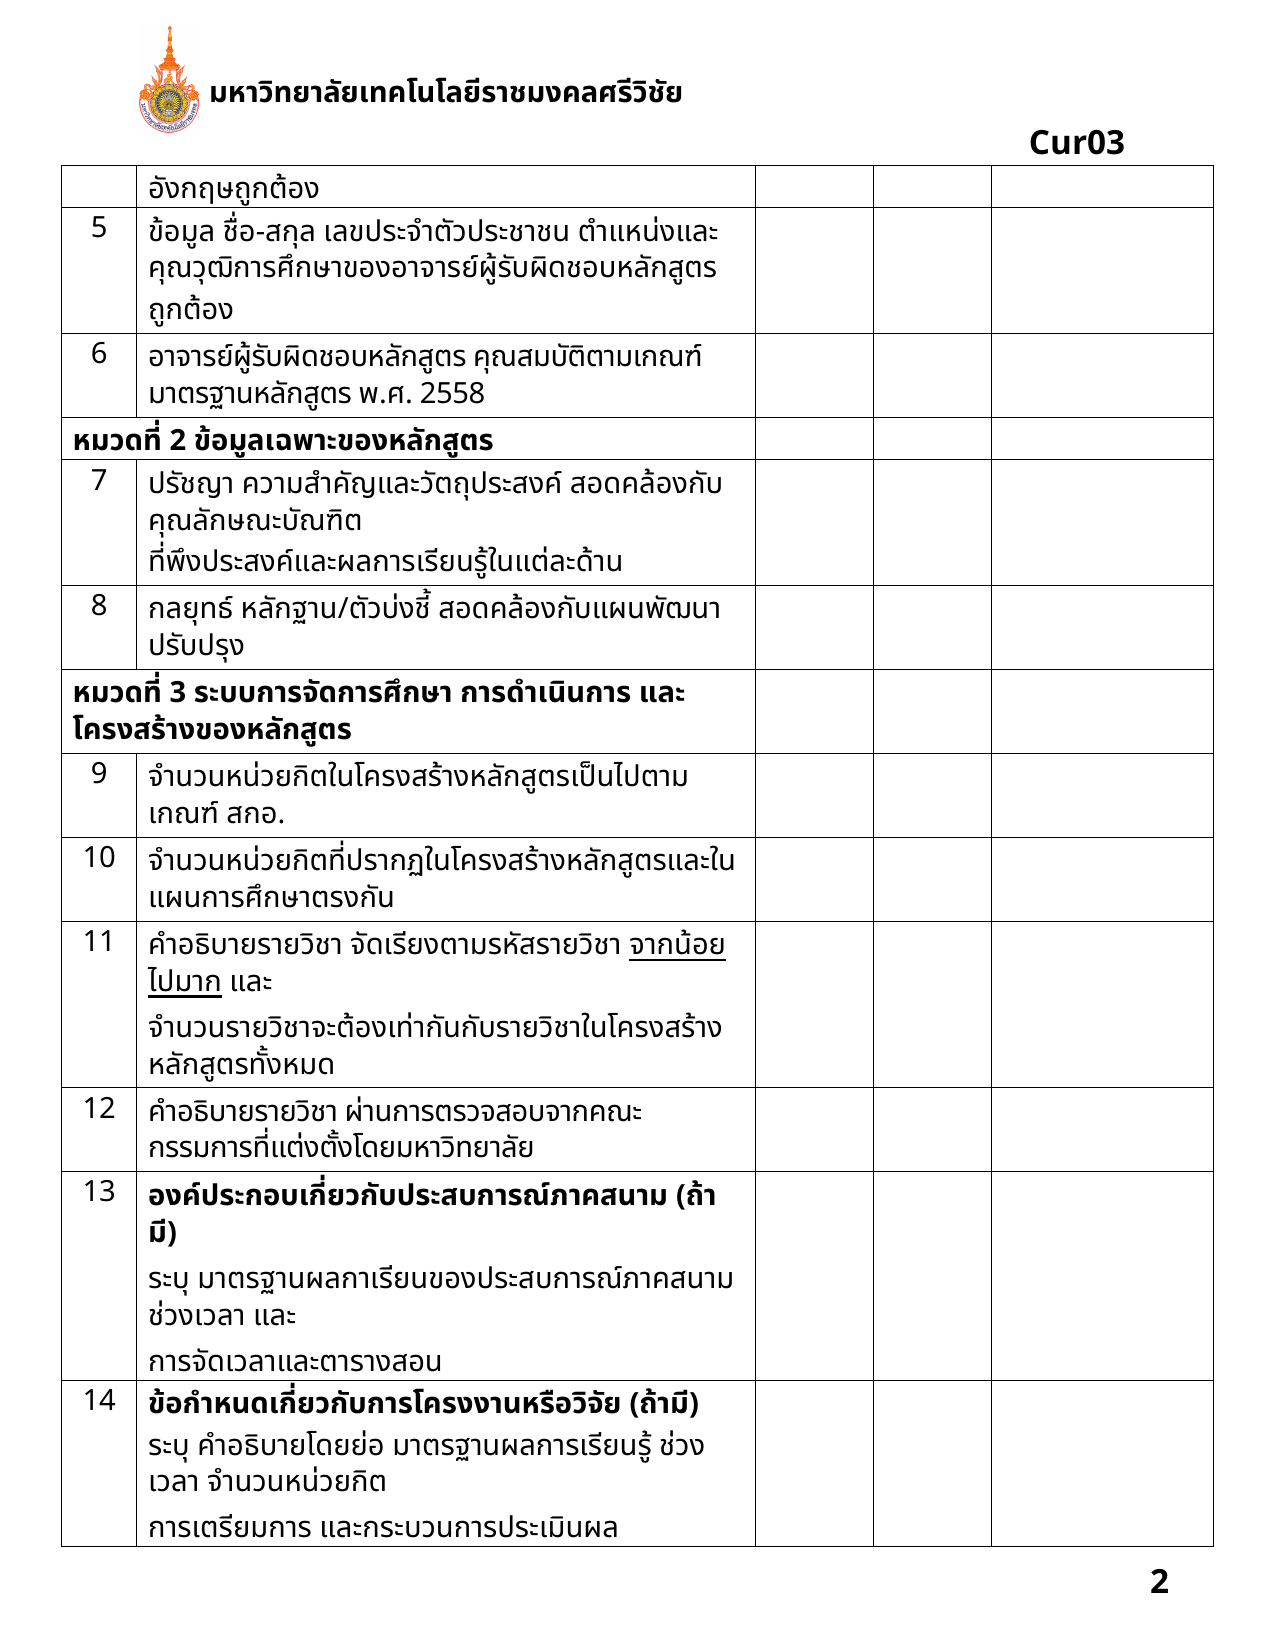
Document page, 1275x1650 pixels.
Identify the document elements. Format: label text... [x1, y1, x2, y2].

table_cell 6 [62, 334, 136, 417]
table_cell คำอธิบายรายวิชา จัดเรียงตามรหัสรายวิชา จากน้อยไปมาก และ จำนวนรายวิชาจะต้องเท่ากันกับรายวิชาในโครงสร้างหลักสูตรทั้งหมด [137, 922, 755, 1087]
table_cell ปรัชญา ความสำคัญและวัตถุประสงค์ สอดคล้องกับคุณลักษณะบัณฑิต ที่พึงประสงค์และผลการเรียนรู้ในแต่ละด้าน [137, 460, 755, 584]
table_cell [992, 460, 1213, 584]
table_cell [992, 586, 1213, 668]
table_cell [992, 1172, 1213, 1379]
table_cell 5 [62, 208, 136, 332]
table_cell [992, 418, 1213, 459]
table_cell กลยุทธ์ หลักฐาน/ตัวบ่งชี้ สอดคล้องกับแผนพัฒนาปรับปรุง [137, 586, 755, 668]
table_cell [756, 1088, 873, 1171]
table_cell [756, 670, 873, 753]
table_cell องค์ประกอบเกี่ยวกับประสบการณ์ภาคสนาม (ถ้ามี) ระบุ มาตรฐานผลกาเรียนของประสบการณ์ภาคสนาม ช่วงเวลา และ การจัดเวลาและตารางสอน [137, 1172, 755, 1379]
table_cell 8 [62, 586, 136, 668]
table_cell คำอธิบายรายวิชา ผ่านการตรวจสอบจากคณะกรรมการที่แต่งตั้งโดยมหาวิทยาลัย [137, 1088, 755, 1171]
table_cell หมวดที่ 3 ระบบการจัดการศึกษา การดำเนินการ และโครงสร้างของหลักสูตร [62, 670, 755, 753]
table_cell [874, 922, 991, 1087]
picture [138, 24, 199, 134]
table_cell [756, 1381, 873, 1546]
table_cell [992, 670, 1213, 753]
table_cell หมวดที่ 2 ข้อมูลเฉพาะของหลักสูตร [62, 418, 755, 459]
table_cell จำนวนหน่วยกิตที่ปรากฏในโครงสร้างหลักสูตรและในแผนการศึกษาตรงกัน [137, 838, 755, 921]
table_cell [992, 208, 1213, 332]
table_cell [992, 334, 1213, 417]
table_cell 10 [62, 838, 136, 921]
table_cell [874, 166, 991, 207]
table_cell 9 [62, 754, 136, 837]
table_cell [756, 208, 873, 332]
table_cell อาจารย์ผู้รับผิดชอบหลักสูตร คุณสมบัติตามเกณฑ์มาตรฐานหลักสูตร พ.ศ. 2558 [137, 334, 755, 417]
table_cell [756, 418, 873, 459]
table_cell [874, 1381, 991, 1546]
table_cell [874, 334, 991, 417]
table_cell จำนวนหน่วยกิตในโครงสร้างหลักสูตรเป็นไปตามเกณฑ์ สกอ. [137, 754, 755, 837]
table_cell [756, 838, 873, 921]
table_cell ชื่อหลักสูตร ชื่อปริญญาทั้งภาษาไทยและภาษาอังกฤษถูกต้อง [137, 166, 755, 207]
table_cell [992, 922, 1213, 1087]
table_cell 4 [62, 166, 136, 207]
table_cell [874, 838, 991, 921]
table_cell [756, 586, 873, 668]
table_cell 7 [62, 460, 136, 584]
table_cell [874, 586, 991, 668]
table_cell [992, 1381, 1213, 1546]
table_cell [874, 1172, 991, 1379]
table_cell [874, 460, 991, 584]
table_cell [874, 754, 991, 837]
table_cell [992, 166, 1213, 207]
table_cell [756, 166, 873, 207]
table_cell [992, 838, 1213, 921]
table_cell [756, 460, 873, 584]
table_cell [874, 418, 991, 459]
table_cell [874, 208, 991, 332]
table_cell [992, 1088, 1213, 1171]
table_cell [756, 334, 873, 417]
table_cell [756, 754, 873, 837]
table_cell ข้อมูล ชื่อ-สกุล เลขประจำตัวประชาชน ตำแหน่งและคุณวุฒิการศึกษาของอาจารย์ผู้รับผิดชอบหลักสูตรถูกต้อง [137, 208, 755, 332]
table_cell [756, 1172, 873, 1379]
table_cell [756, 922, 873, 1087]
table_cell 12 [62, 1088, 136, 1171]
table_cell 14 [62, 1381, 136, 1546]
table_cell ข้อกำหนดเกี่ยวกับการโครงงานหรือวิจัย (ถ้ามี) ระบุ คำอธิบายโดยย่อ มาตรฐานผลการเรียนรู้ ช่วงเวลา จำนวนหน่วยกิต การเตรียมการ และกระบวนการประเมินผล [137, 1381, 755, 1546]
table_cell 13 [62, 1172, 136, 1379]
table_cell [874, 1088, 991, 1171]
table_cell 11 [62, 922, 136, 1087]
table_cell [992, 754, 1213, 837]
table_cell [874, 670, 991, 753]
